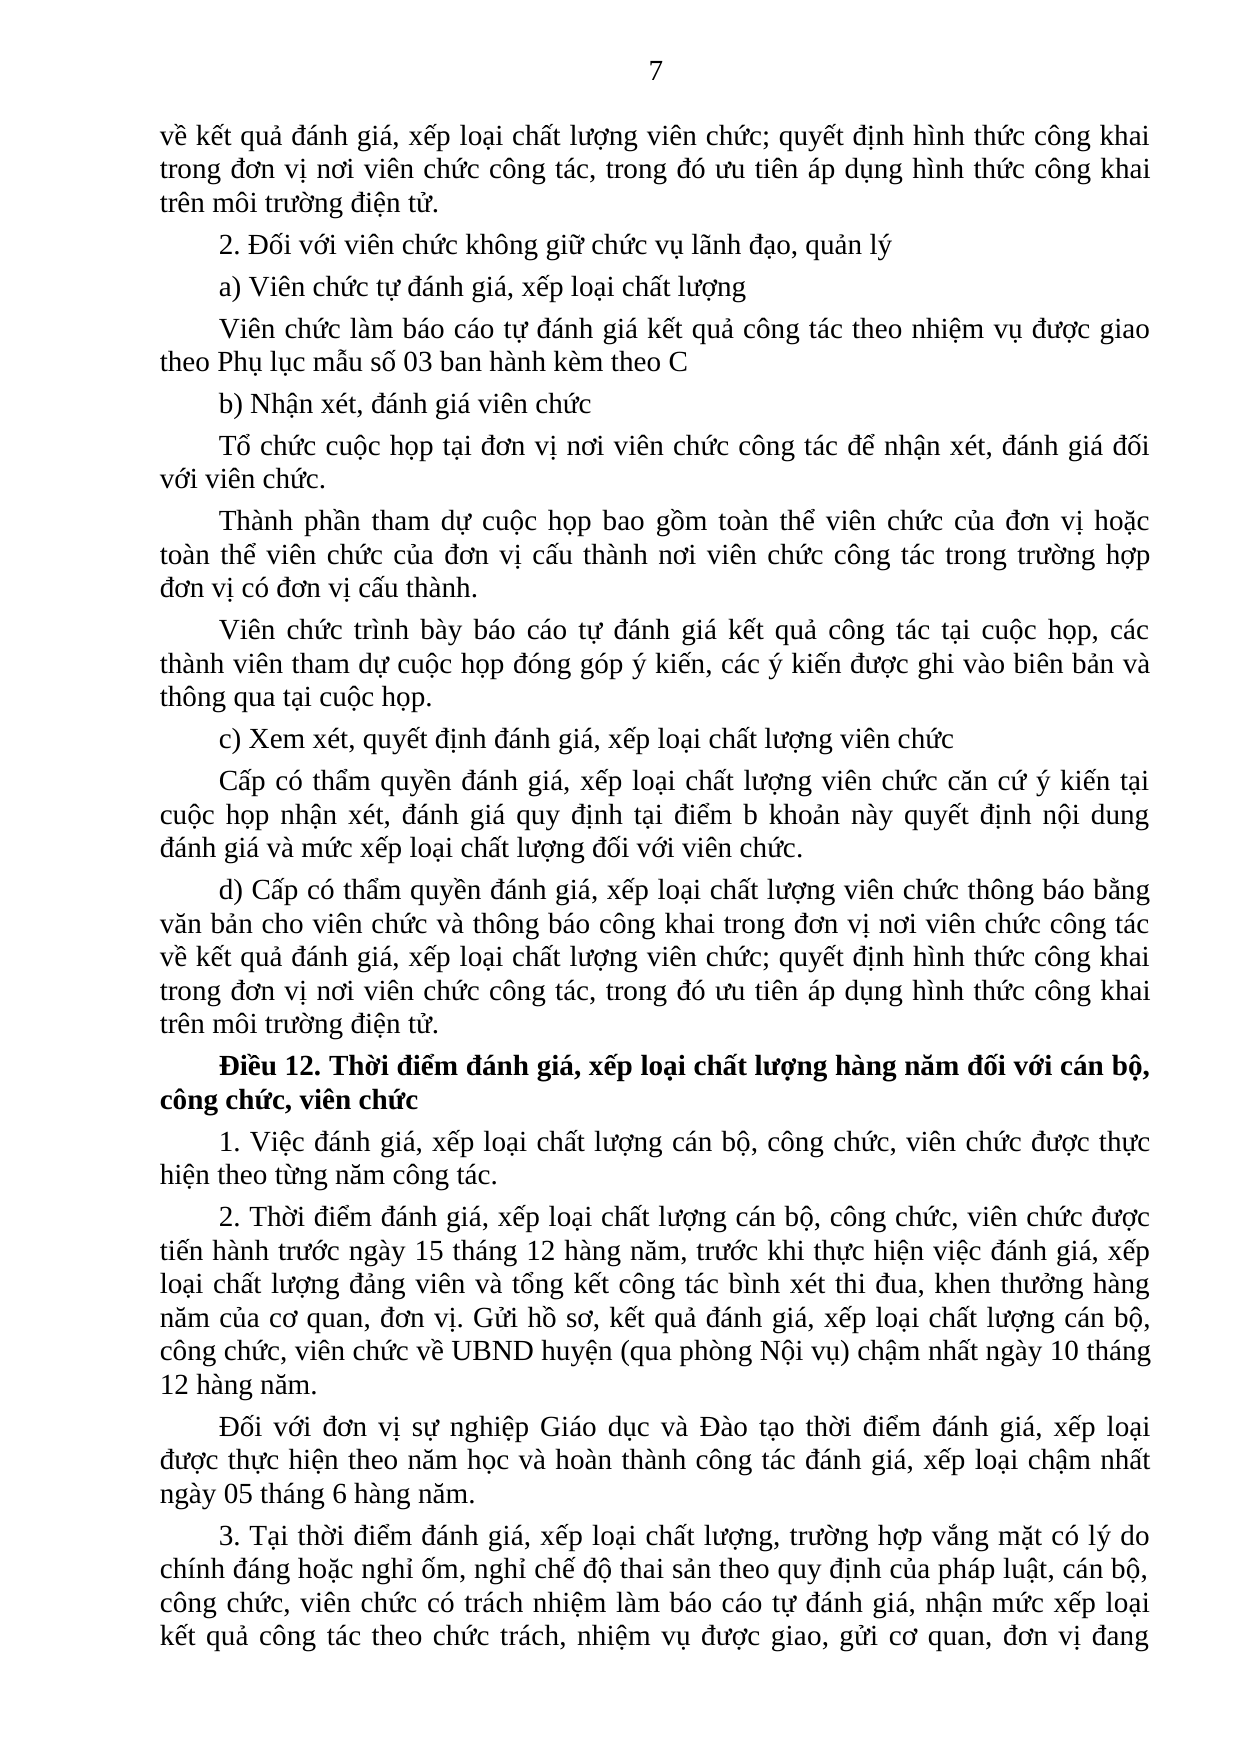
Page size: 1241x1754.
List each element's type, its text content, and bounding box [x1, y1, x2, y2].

text Tổ chức cuộc họp tại đơn vị nơi viên chức công tác để nhận xét, đánh giá đối với viên chức. [159, 428, 1152, 495]
text Viên chức làm báo cáo tự đánh giá kết quả công tác theo nhiệm vụ được giao theo Phụ lục mẫu số 03 ban hành kèm theo C [159, 311, 1152, 378]
text a) Viên chức tự đánh giá, xếp loại chất lượng [159, 269, 1152, 302]
text Cấp có thẩm quyền đánh giá, xếp loại chất lượng viên chức căn cứ ý kiến tại cuộc họp nhận xét, đánh giá quy định tại điểm b khoản này quyết định nội dung đánh giá và mức xếp loại chất lượng đối với viên chức. [159, 763, 1152, 864]
text Viên chức trình bày báo cáo tự đánh giá kết quả công tác tại cuộc họp, các thành viên tham dự cuộc họp đóng góp ý kiến, các ý kiến được ghi vào biên bản và thông qua tại cuộc họp. [159, 612, 1152, 713]
text b) Nhận xét, đánh giá viên chức [159, 386, 1152, 420]
text Đối với đơn vị sự nghiệp Giáo dục và Đào tạo thời điểm đánh giá, xếp loại được thực hiện theo năm học và hoàn thành công tác đánh giá, xếp loại chậm nhất ngày 05 tháng 6 hàng năm. [159, 1409, 1152, 1509]
text Điều 12. Thời điểm đánh giá, xếp loại chất lượng hàng năm đối với cán bộ, công chức, viên chức [159, 1048, 1152, 1115]
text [159, 1518, 1152, 1652]
text c) Xem xét, quyết định đánh giá, xếp loại chất lượng viên chức [159, 721, 1152, 755]
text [159, 118, 1152, 219]
text d) Cấp có thẩm quyền đánh giá, xếp loại chất lượng viên chức thông báo bằng văn bản cho viên chức và thông báo công khai trong đơn vị nơi viên chức công tác về kết quả đánh giá, xếp loại chất lượng viên chức; quyết định hình thức công khai trong đơn vị nơi viên chức công tác, trong đó ưu tiên áp dụng hình thức công khai trên môi trường điện tử. [159, 872, 1152, 1040]
text 2. Đối với viên chức không giữ chức vụ lãnh đạo, quản lý [159, 227, 1152, 261]
text 2. Thời điểm đánh giá, xếp loại chất lượng cán bộ, công chức, viên chức được tiến hành trước ngày 15 tháng 12 hàng năm, trước khi thực hiện việc đánh giá, xếp loại chất lượng đảng viên và tổng kết công tác bình xét thi đua, khen thưởng hàng năm của cơ quan, đơn vị. Gửi hồ sơ, kết quả đánh giá, xếp loại chất lượng cán bộ, công chức, viên chức về UBND huyện (qua phòng Nội vụ) chậm nhất ngày 10 tháng 12 hàng năm. [159, 1199, 1152, 1400]
text 1. Việc đánh giá, xếp loại chất lượng cán bộ, công chức, viên chức được thực hiện theo từng năm công tác. [159, 1124, 1152, 1191]
